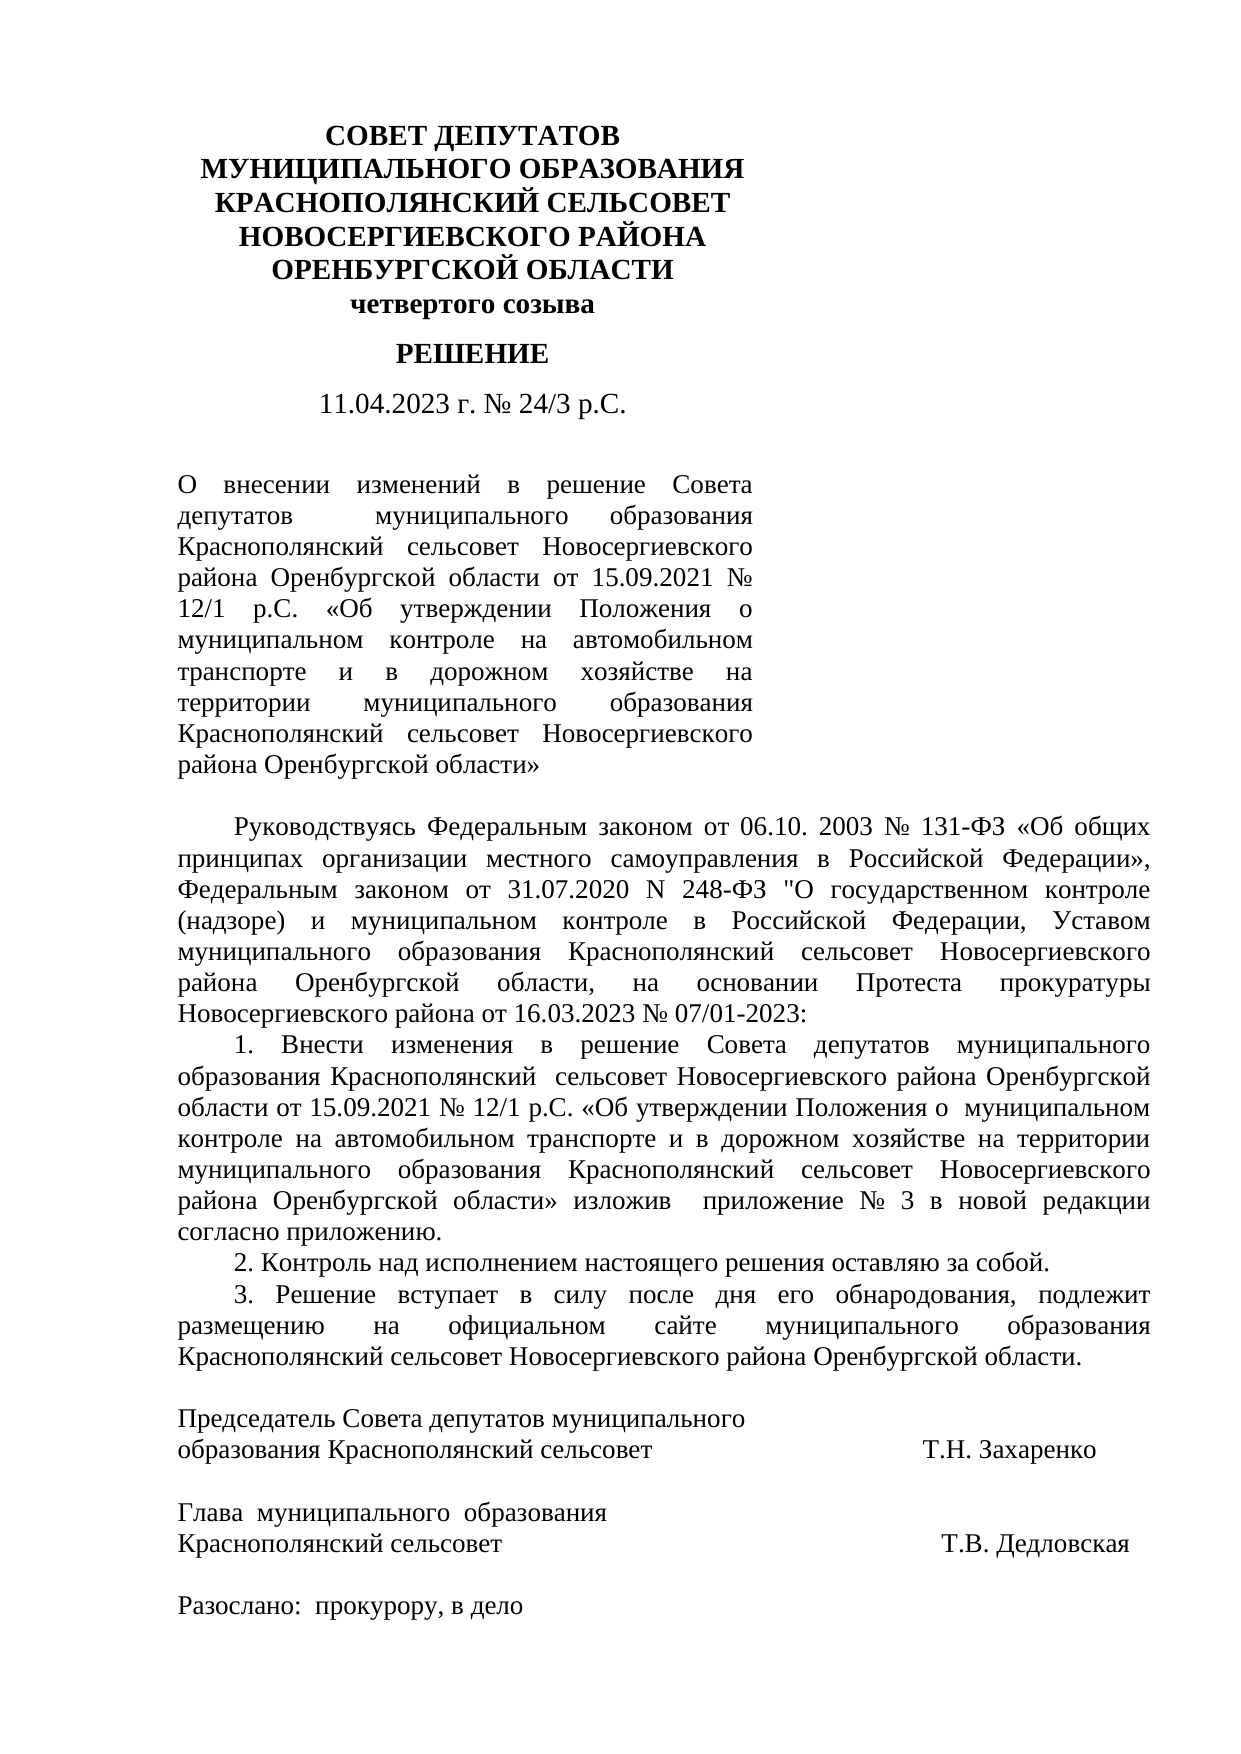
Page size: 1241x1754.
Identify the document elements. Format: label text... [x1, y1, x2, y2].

text Глава муниципального образования [177, 1496, 1152, 1527]
text Председатель Совета депутатов муниципального [177, 1402, 1152, 1433]
text четвертого созыва [177, 286, 768, 319]
text 11.04.2023 г. № 24/3 р.С. [177, 386, 768, 420]
text РЕШЕНИЕ [177, 336, 768, 370]
text ОРЕНБУРГСКОЙ ОБЛАСТИ [177, 252, 768, 286]
text МУНИЦИПАЛЬНОГО ОБРАЗОВАНИЯ [177, 152, 768, 185]
text СОВЕТ ДЕПУТАТОВ [177, 118, 768, 152]
text НОВОСЕРГИЕВСКОГО РАЙОНА [177, 219, 768, 252]
text 3. Решение вступает в силу после дня его обнародования, подлежит размещению на официальном сайте муниципального образования Краснополянский сельсовет Новосергиевского района Оренбургской области. [177, 1278, 1152, 1371]
text О внесении изменений в решение Совета депутатов муниципального образования Краснополянский сельсовет Новосергиевского района Оренбургской области от 15.09.2021 № 12/1 р.С. «Об утверждении Положения о муниципальном контроле на автомобильном транспорте и в дорожном хозяйстве на территории муниципального образования Краснополянский сельсовет Новосергиевского района Оренбургской области» [177, 468, 753, 779]
text 1. Внести изменения в решение Совета депутатов муниципального образования Краснополянский сельсовет Новосергиевского района Оренбургской области от 15.09.2021 № 12/1 р.С. «Об утверждении Положения о муниципальном контроле на автомобильном транспорте и в дорожном хозяйстве на территории муниципального образования Краснополянский сельсовет Новосергиевского района Оренбургской области» изложив приложение № 3 в новой редакции согласно приложению. [177, 1028, 1152, 1247]
text Руководствуясь Федеральным законом от 06.10. 2003 № 131-ФЗ «Об общих принципах организации местного самоуправления в Российской Федерации», Федеральным законом от 31.07.2020 N 248-ФЗ "О государственном контроле (надзоре) и муниципальном контроле в Российской Федерации, Уставом муниципального образования Краснополянский сельсовет Новосергиевского района Оренбургской области, на основании Протеста прокуратуры Новосергиевского района от 16.03.2023 № 07/01-2023: [177, 811, 1152, 1028]
text образования Краснополянский сельсовет Т.Н. Захаренко [177, 1433, 1152, 1464]
text Краснополянский сельсовет Т.В. Дедловская [177, 1527, 1152, 1558]
text 2. Контроль над исполнением настоящего решения оставляю за собой. [177, 1247, 1152, 1278]
text КРАСНОПОЛЯНСКИЙ СЕЛЬСОВЕТ [177, 185, 768, 219]
text Разослано: прокурору, в дело [177, 1589, 1152, 1620]
